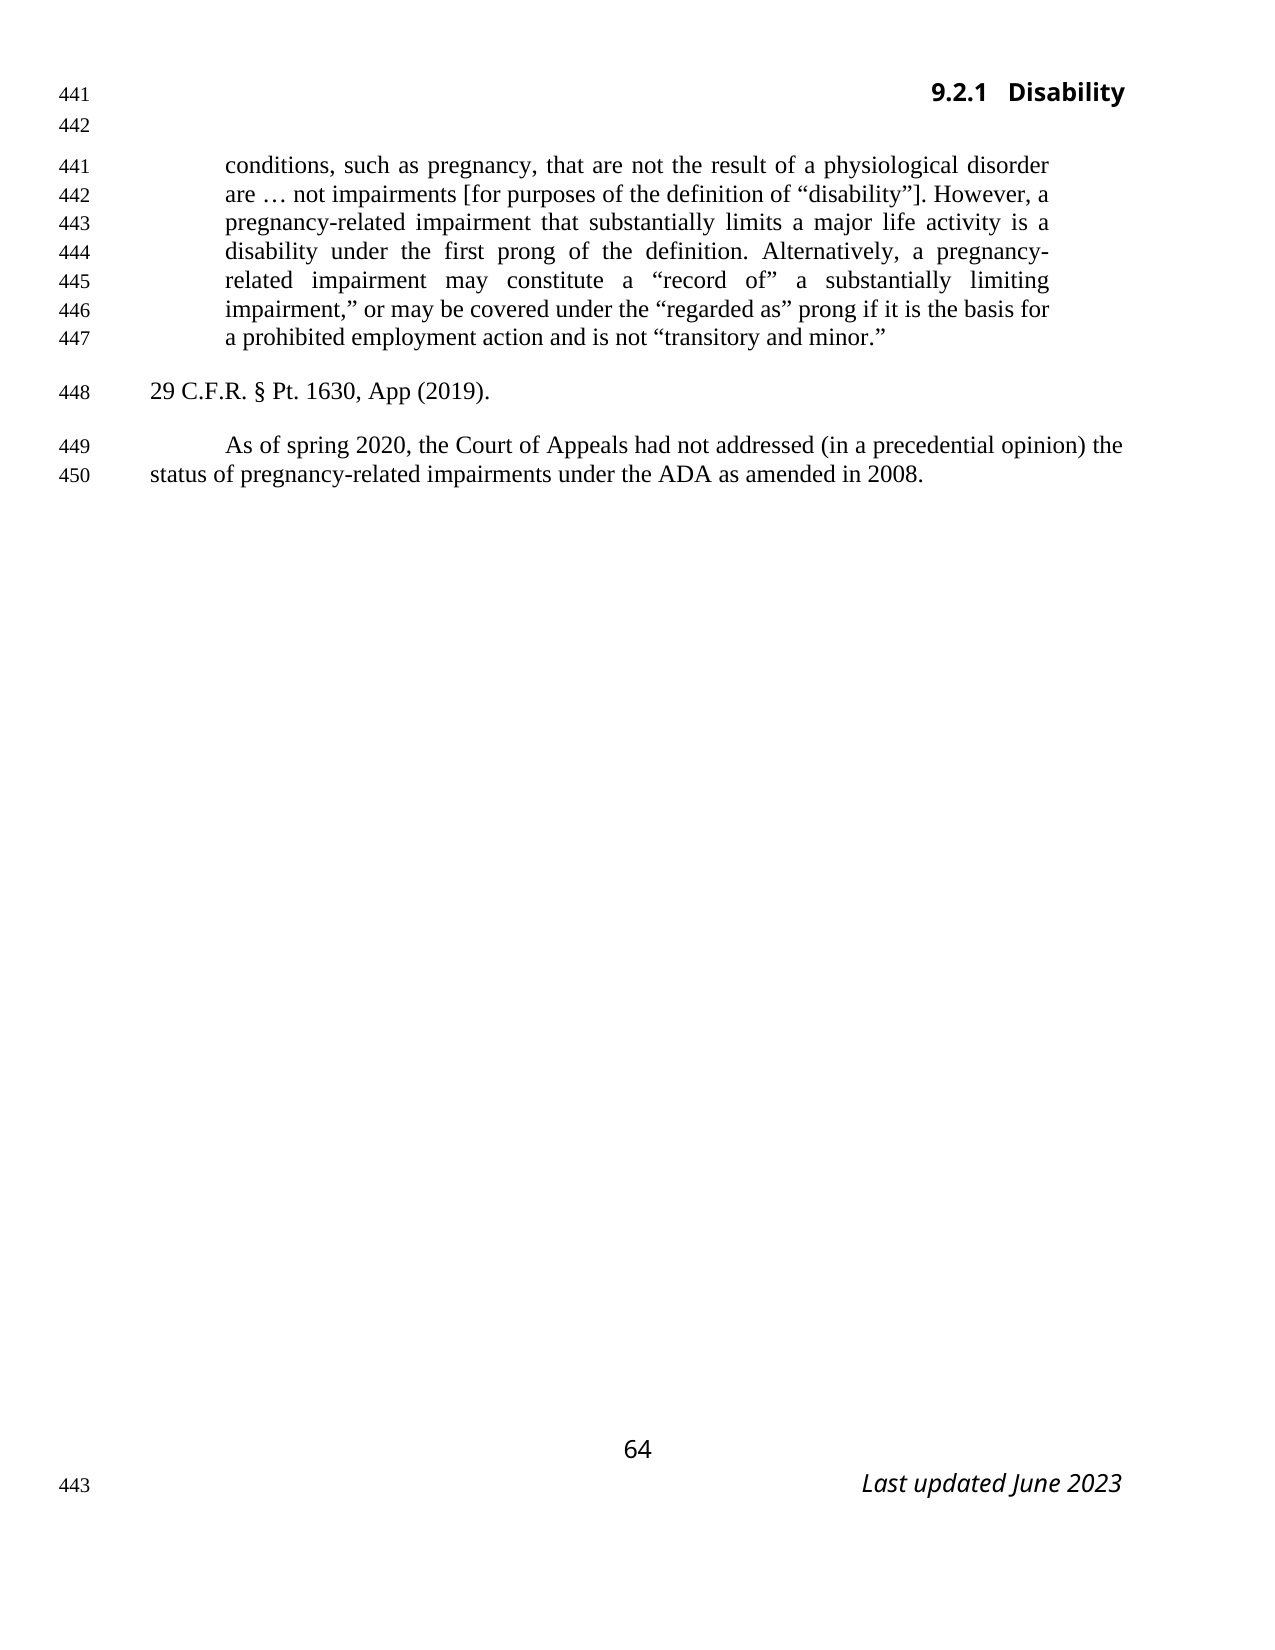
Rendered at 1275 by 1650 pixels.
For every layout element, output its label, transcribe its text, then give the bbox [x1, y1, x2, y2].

text 29 C.F.R. § Pt. 1630, App (2019). [150, 376, 1125, 405]
text conditions, such as pregnancy, that are not the result of a physiological disorder are … not impairments [for purposes of the definition of “disability”]. However, a pregnancy-related impairment that substantially limits a major life activity is a disability under the first prong of the definition. Alternatively, a pregnancy-related impairment may constitute a “record of” a substantially limiting impairment,” or may be covered under the “regarded as” prong if it is the basis for a prohibited employment action and is not “transitory and minor.” [225, 150, 1050, 351]
text As of spring 2020, the Court of Appeals had not addressed (in a precedential opinion) the status of pregnancy-related impairments under the ADA as amended in 2008. [150, 430, 1125, 487]
